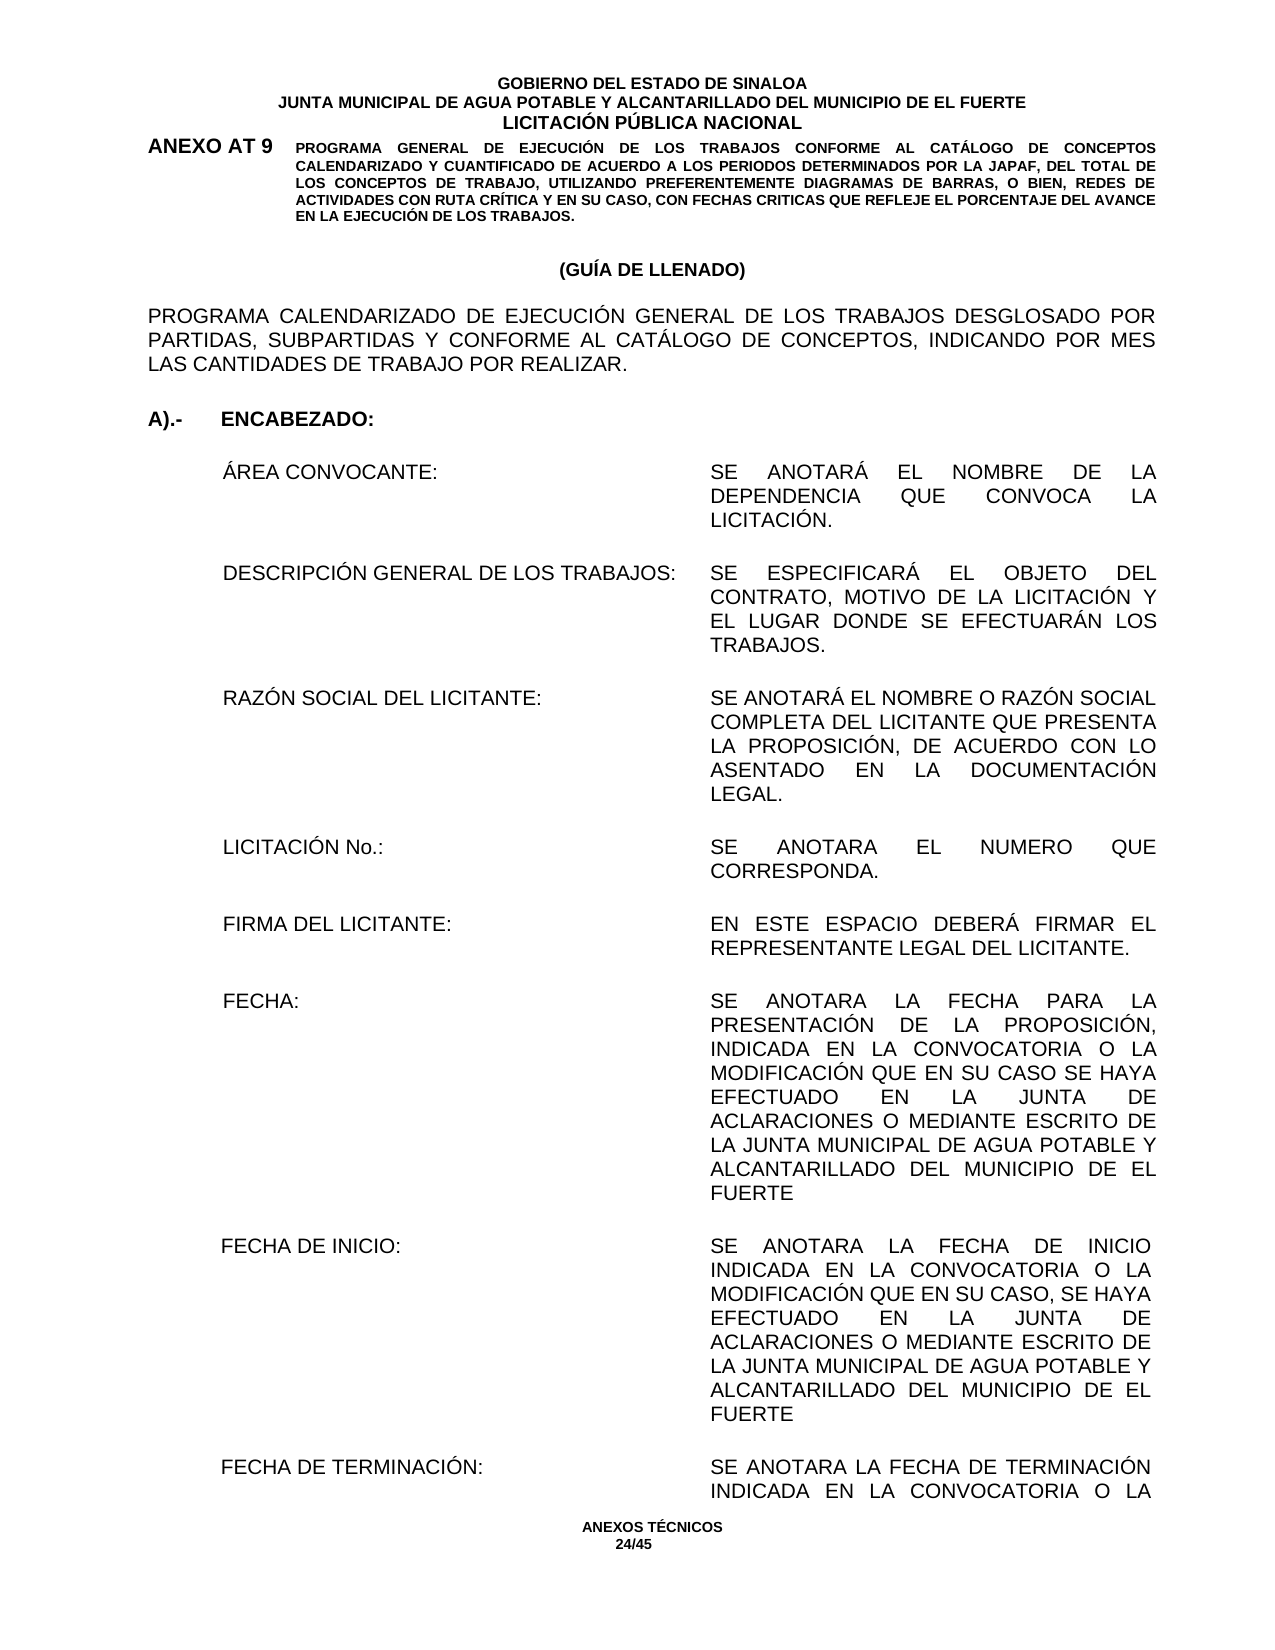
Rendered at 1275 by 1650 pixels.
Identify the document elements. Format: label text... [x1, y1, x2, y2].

text DESCRIPCIÓN GENERAL DE LOS TRABAJOS: SE ESPECIFICARÁ EL OBJETO DEL CONTRATO, MOTIVO DE LA LICITACIÓN Y EL LUGAR DONDE SE EFECTUARÁN LOS TRABAJOS. [223, 561, 1157, 657]
text RAZÓN SOCIAL DEL LICITANTE: SE ANOTARÁ EL NOMBRE O RAZÓN SOCIAL COMPLETA DEL LICITANTE QUE PRESENTA LA PROPOSICIÓN, DE ACUERDO CON LO ASENTADO EN LA DOCUMENTACIÓN LEGAL. [223, 686, 1157, 806]
text FIRMA DEL LICITANTE: EN ESTE ESPACIO DEBERÁ FIRMAR EL REPRESENTANTE LEGAL DEL LICITANTE. [223, 912, 1157, 960]
text FECHA DE INICIO: SE ANOTARA LA FECHA DE INICIO INDICADA EN LA CONVOCATORIA O LA MODIFICACIÓN QUE EN SU CASO, SE HAYA EFECTUADO EN LA JUNTA DE ACLARACIONES O MEDIANTE ESCRITO DE LA JUNTA MUNICIPAL DE AGUA POTABLE Y ALCANTARILLADO DEL MUNICIPIO DE EL FUERTE [221, 1234, 1152, 1425]
text A).- ENCABEZADO: [148, 406, 1152, 431]
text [221, 1454, 1152, 1502]
text PROGRAMA CALENDARIZADO DE EJECUCIÓN GENERAL DE LOS TRABAJOS DESGLOSADO POR PARTIDAS, SUBPARTIDAS Y CONFORME AL CATÁLOGO DE CONCEPTOS, INDICANDO POR MES LAS CANTIDADES DE TRABAJO POR REALIZAR. [148, 304, 1157, 376]
text FECHA: SE ANOTARA LA FECHA PARA LA PRESENTACIÓN DE LA PROPOSICIÓN, INDICADA EN LA CONVOCATORIA O LA MODIFICACIÓN QUE EN SU CASO SE HAYA EFECTUADO EN LA JUNTA DE ACLARACIONES O MEDIANTE ESCRITO DE LA JUNTA MUNICIPAL DE AGUA POTABLE Y ALCANTARILLADO DEL MUNICIPIO DE EL FUERTE [223, 989, 1157, 1204]
text LICITACIÓN No.: SE ANOTARA EL NUMERO QUE CORRESPONDA. [223, 835, 1157, 883]
text ÁREA CONVOCANTE: SE ANOTARÁ EL NOMBRE DE LA DEPENDENCIA QUE CONVOCA LA LICITACIÓN. [223, 460, 1157, 532]
